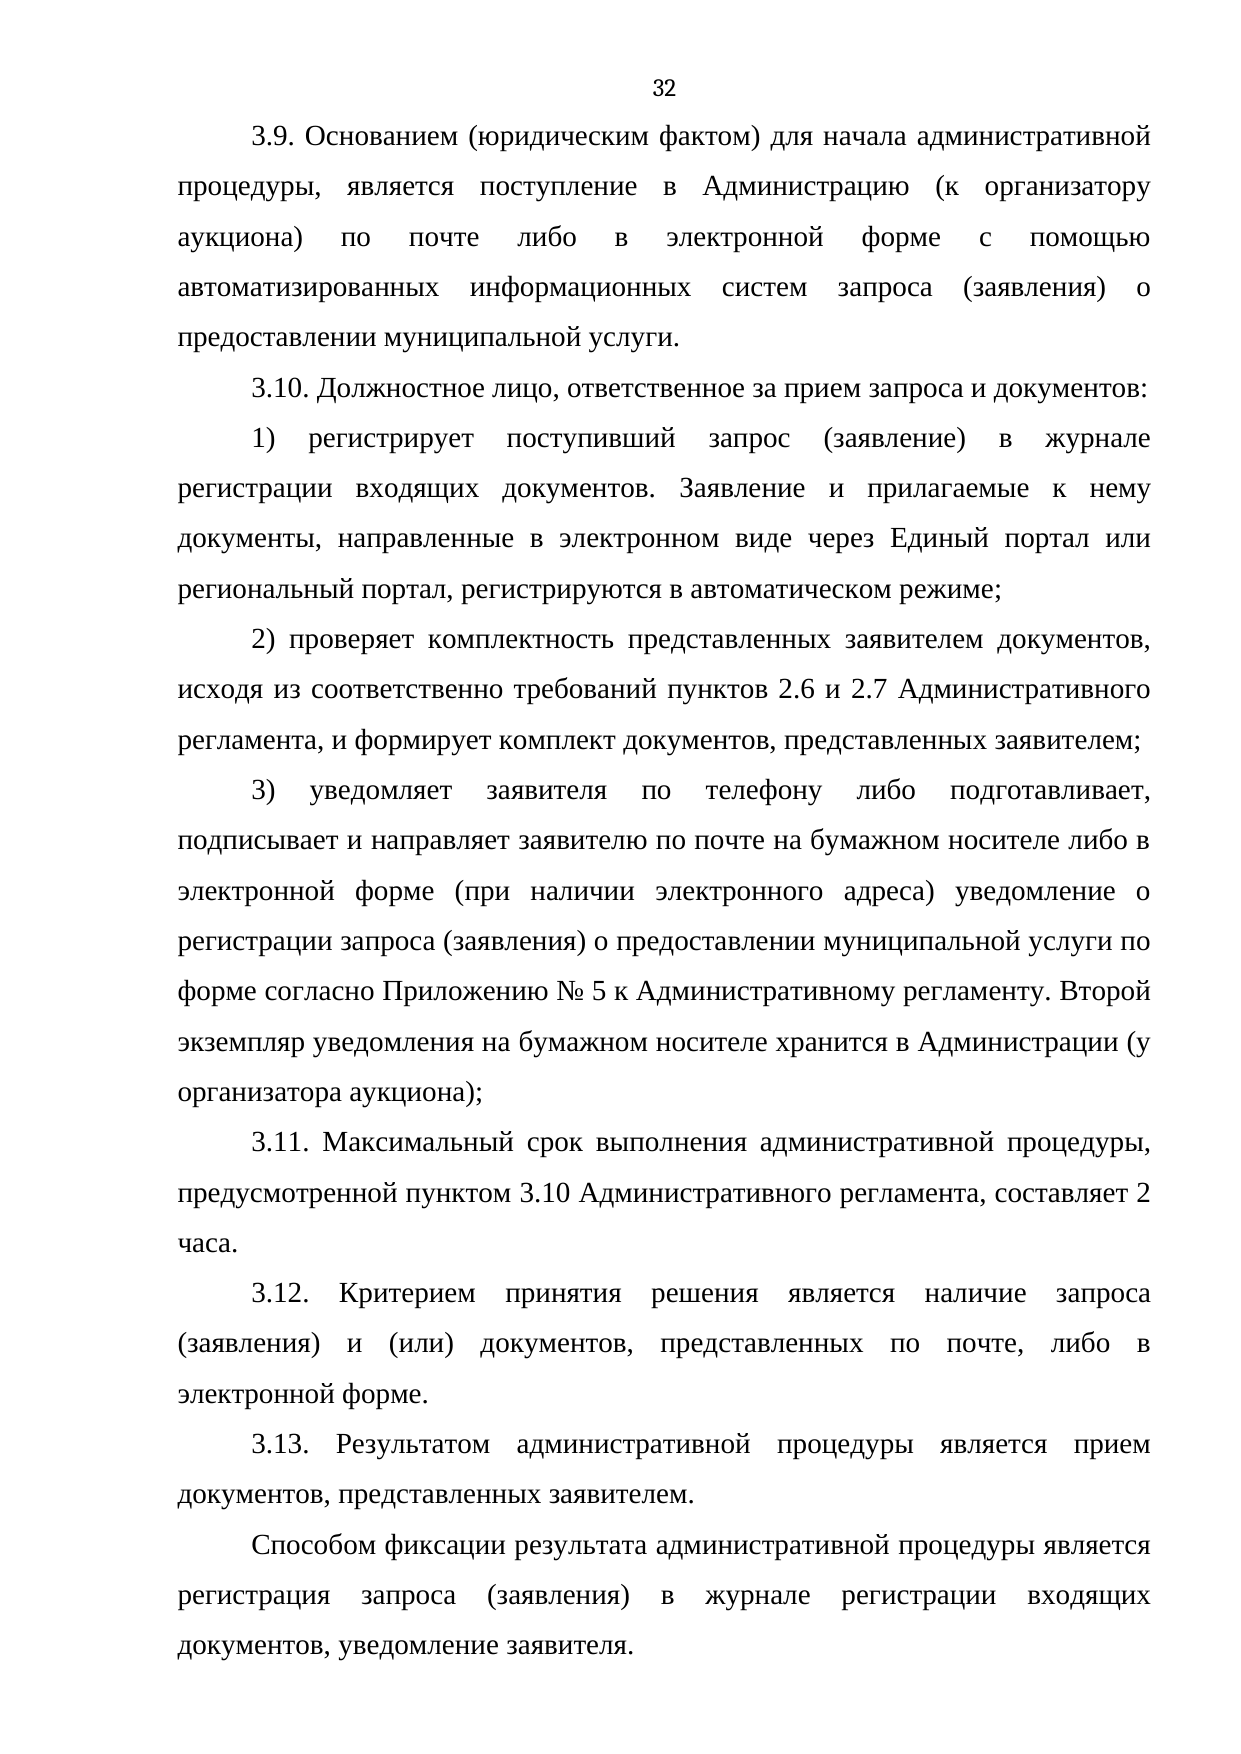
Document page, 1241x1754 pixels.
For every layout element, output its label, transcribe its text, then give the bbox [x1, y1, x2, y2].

text 2) проверяет комплектность представленных заявителем документов, исходя из соответственно требований пунктов 2.6 и 2.7 Административного регламента, и формирует комплект документов, представленных заявителем; [177, 621, 1152, 755]
text 3.12. Критерием принятия решения является наличие запроса (заявления) и (или) документов, представленных по почте, либо в электронной форме. [177, 1275, 1152, 1409]
text 3) уведомляет заявителя по телефону либо подготавливает, подписывает и направляет заявителю по почте на бумажном носителе либо в электронной форме (при наличии электронного адреса) уведомление о регистрации запроса (заявления) о предоставлении муниципальной услуги по форме согласно Приложению № 5 к Административному регламенту. Второй экземпляр уведомления на бумажном носителе хранится в Администрации (у организатора аукциона); [177, 772, 1152, 1108]
text 3.13. Результатом административной процедуры является прием документов, представленных заявителем. [177, 1426, 1152, 1510]
text 3.11. Максимальный срок выполнения административной процедуры, предусмотренной пунктом 3.10 Административного регламента, составляет 2 часа. [177, 1124, 1152, 1258]
text 1) регистрирует поступивший запрос (заявление) в журнале регистрации входящих документов. Заявление и прилагаемые к нему документы, направленные в электронном виде через Единый портал или региональный портал, регистрируются в автоматическом режиме; [177, 420, 1152, 604]
text Способом фиксации результата административной процедуры является регистрация запроса (заявления) в журнале регистрации входящих документов, уведомление заявителя. [177, 1527, 1152, 1661]
text 3.9. Основанием (юридическим фактом) для начала административной процедуры, является поступление в Администрацию (к организатору аукциона) по почте либо в электронной форме с помощью автоматизированных информационных систем запроса (заявления) о предоставлении муниципальной услуги. [177, 118, 1152, 353]
text 3.10. Должностное лицо, ответственное за прием запроса и документов: [177, 370, 1152, 403]
